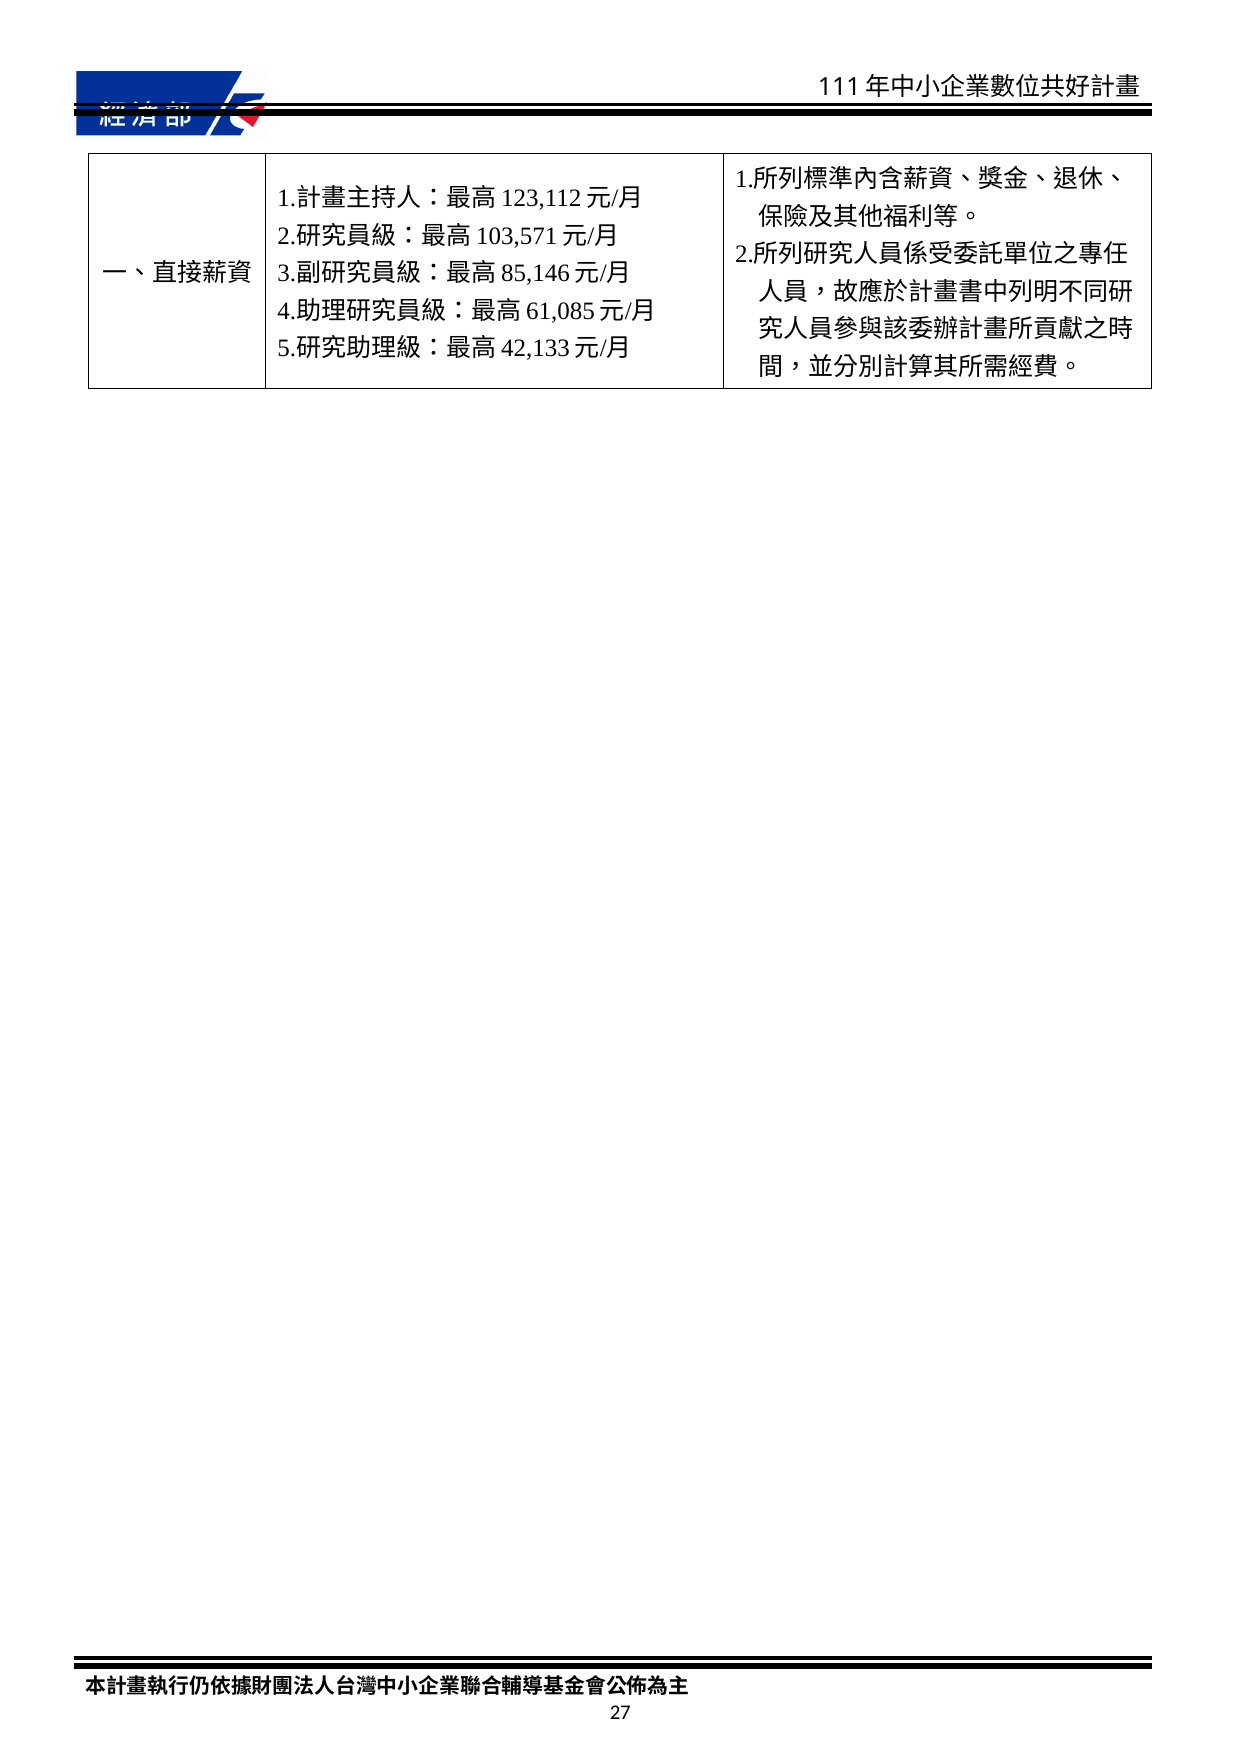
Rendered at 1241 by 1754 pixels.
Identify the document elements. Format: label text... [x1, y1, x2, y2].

table_cell 所列標準內含薪資、獎金、退休、保險及其他福利等。 所列研究人員係受委託單位之專任人員，故應於計畫書中列明不同研究人員參與該委辦計畫所貢獻之時間，並分別計算其所需經費。 [724, 154, 1151, 388]
picture [69, 66, 269, 140]
table_cell 一、直接薪資 [89, 154, 265, 388]
table_cell 計畫主持人：最高123,112元/月 研究員級：最高103,571元/月 副研究員級：最高85,146元/月 助理研究員級：最高61,085元/月 研究助理級：最高42,133元/月 [266, 154, 723, 388]
